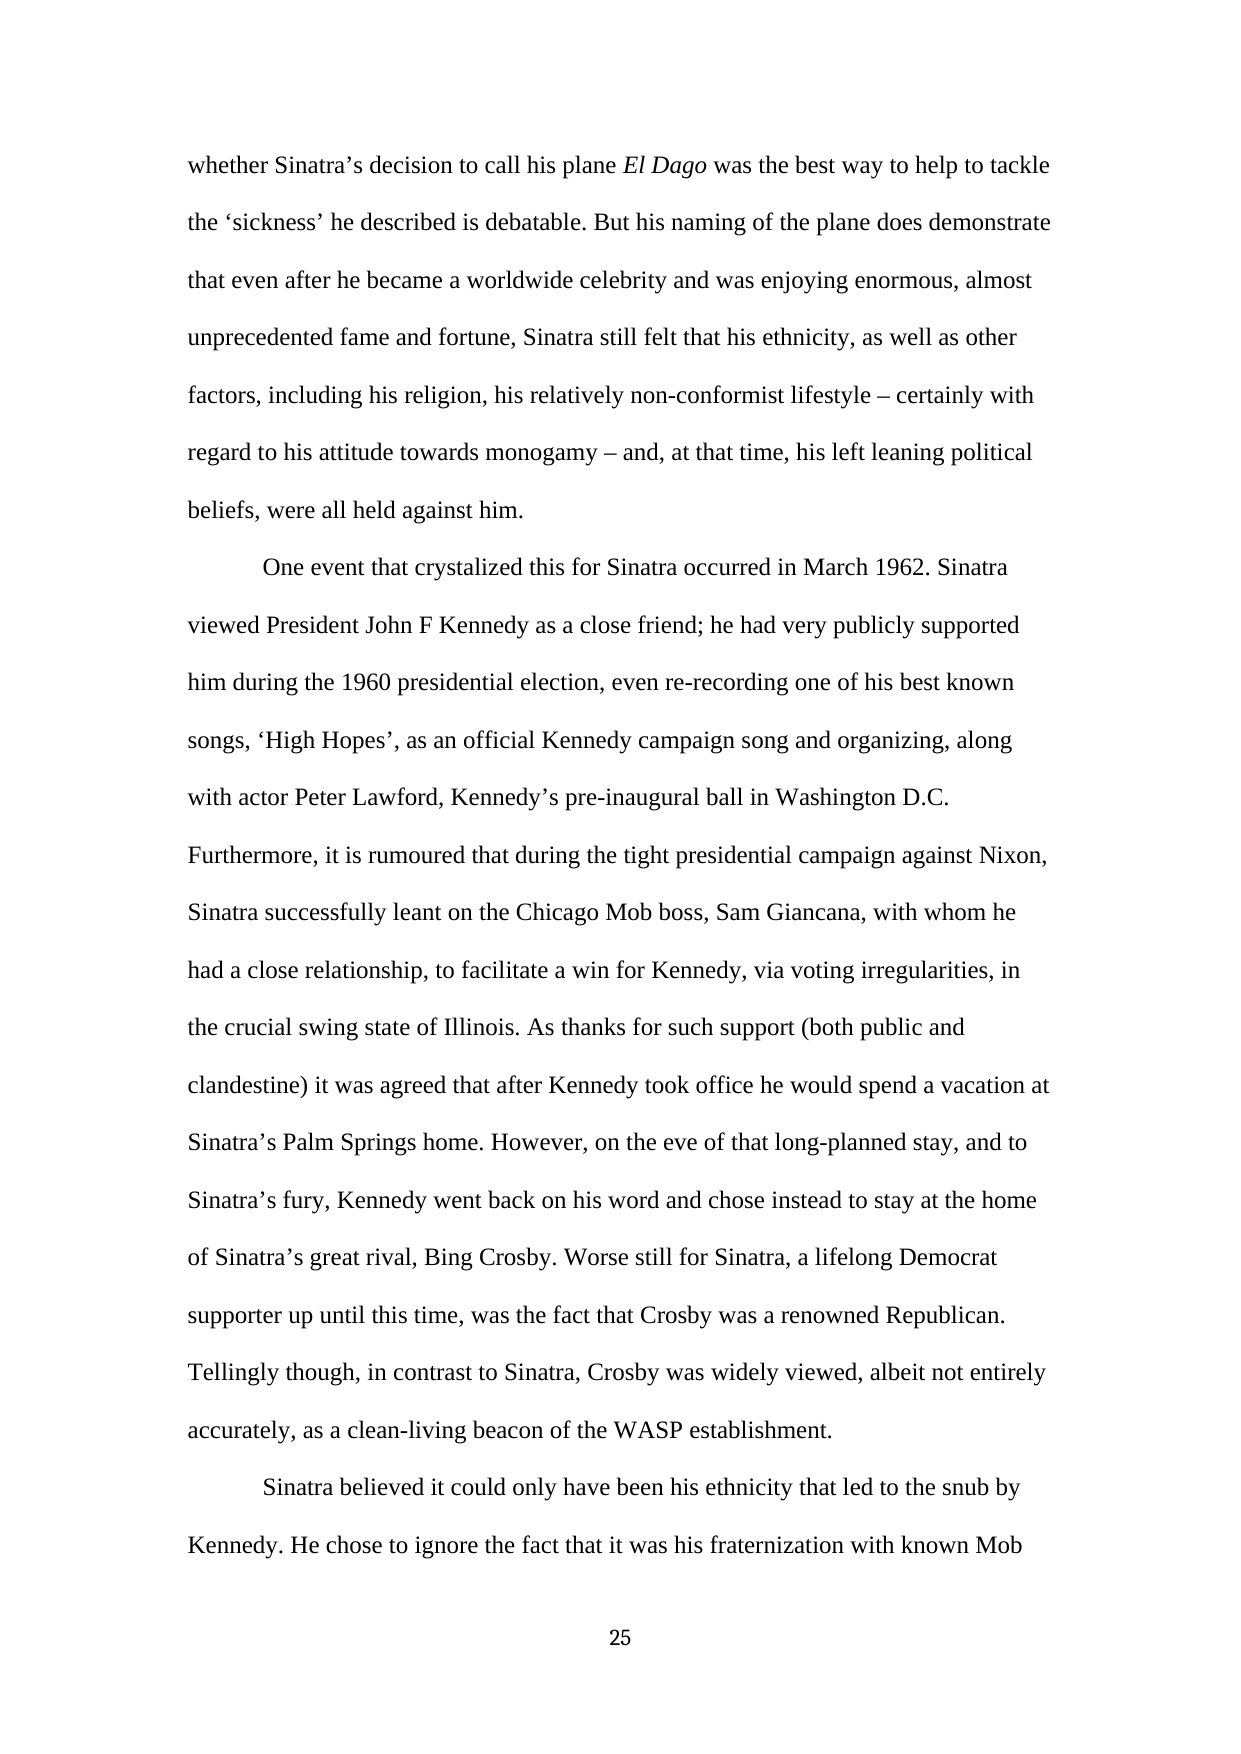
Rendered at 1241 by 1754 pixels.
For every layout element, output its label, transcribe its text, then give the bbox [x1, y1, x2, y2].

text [187, 150, 1053, 524]
text One event that crystalized this for Sinatra occurred in March 1962. Sinatra viewed President John F Kennedy as a close friend; he had very publicly supported him during the 1960 presidential election, even re-recording one of his best known songs, ‘High Hopes’, as an official Kennedy campaign song and organizing, along with actor Peter Lawford, Kennedy’s pre-inaugural ball in Washington D.C. Furthermore, it is rumoured that during the tight presidential campaign against Nixon, Sinatra successfully leant on the Chicago Mob boss, Sam Giancana, with whom he had a close relationship, to facilitate a win for Kennedy, via voting irregularities, in the crucial swing state of Illinois. As thanks for such support (both public and clandestine) it was agreed that after Kennedy took office he would spend a vacation at Sinatra’s Palm Springs home. However, on the eve of that long-planned stay, and to Sinatra’s fury, Kennedy went back on his word and chose instead to stay at the home of Sinatra’s great rival, Bing Crosby. Worse still for Sinatra, a lifelong Democrat supporter up until this time, was the fact that Crosby was a renowned Republican. Tellingly though, in contrast to Sinatra, Crosby was widely viewed, albeit not entirely accurately, as a clean-living beacon of the WASP establishment. [187, 552, 1053, 1444]
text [187, 1472, 1053, 1559]
